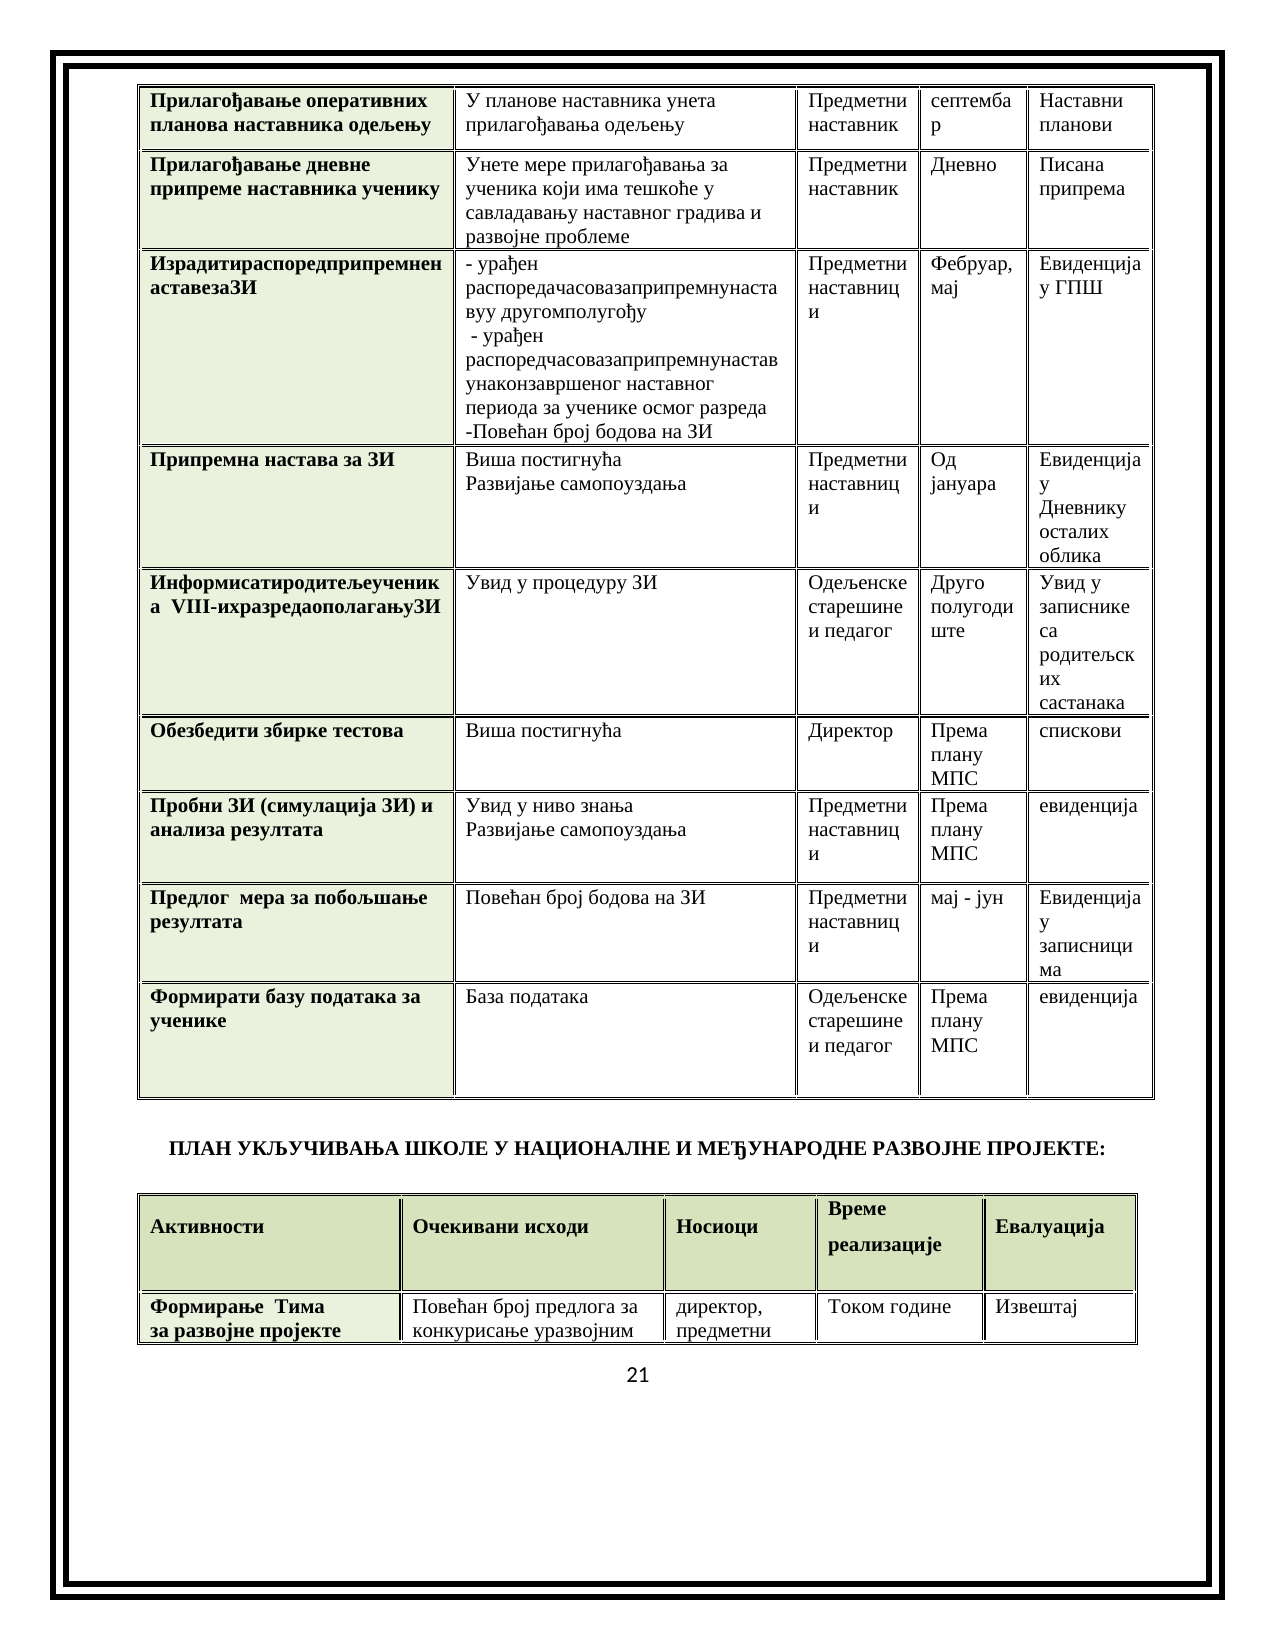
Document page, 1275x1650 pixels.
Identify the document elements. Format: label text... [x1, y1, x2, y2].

table_cell Предметни наставници [798, 251, 918, 443]
table_cell мај - јун [921, 885, 1026, 981]
table_cell Формирати базу података за ученике [139, 981, 454, 1097]
table_cell Припремна настава за ЗИ [140, 444, 453, 567]
table_cell Од јануара [921, 447, 1026, 567]
table_cell Друго полугодиште [921, 570, 1026, 714]
table_cell Одељенске старешине и педагог [798, 570, 918, 714]
table_cell Дневно [921, 152, 1026, 248]
table_cell Евиденција у записницима [1029, 882, 1152, 981]
table_cell ИзрадитираспоредприпремненаставезаЗИ [139, 248, 454, 443]
table_cell Предметни наставници [798, 793, 918, 882]
table_cell Фебруар, мај [921, 251, 1026, 443]
table_cell Евиденција у Дневнику осталих облика [1029, 444, 1152, 567]
table_cell Увид у ниво знања Развијање самопоуздања [456, 793, 795, 882]
table_cell Предметни наставници [798, 447, 918, 567]
table_cell септембар [919, 85, 1028, 148]
table_cell Виша постигнућа Развијање самопоуздања [456, 447, 795, 567]
table_cell Писана припрема [1029, 149, 1152, 248]
table_cell Евиденција у ГПШ [1028, 248, 1153, 443]
table_cell Одељенске старешине и педагог [797, 984, 919, 1097]
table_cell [139, 1290, 401, 1342]
table_cell Увид у процедуру ЗИ [456, 570, 795, 714]
table_cell Прилагођавање дневне припреме наставника ученику [140, 149, 453, 248]
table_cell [401, 1290, 665, 1342]
table_cell - урађен распоредачасовазаприпремнунаставуу другомполугођу - урађен распоредчасовазаприпремнунаставунаконзавршеног наставног периода за ученике осмог разреда -Повећан број бодова на ЗИ [456, 251, 795, 443]
table_cell Повећан број бодова на ЗИ [456, 885, 795, 981]
table_cell Наставни планови [1028, 88, 1152, 148]
table_cell Према плану МПС [921, 718, 1026, 790]
table_cell Предметни наставник [798, 152, 918, 248]
table_cell Обезбедити збирке тестова [139, 714, 454, 790]
table_cell Извештај [984, 1290, 1136, 1342]
table_cell Виша постигнућа [456, 718, 795, 790]
table_header Време реализације [817, 1194, 984, 1290]
table_cell Према плану МПС [921, 793, 1026, 882]
table_header Активности [140, 1196, 401, 1290]
table_cell Увид у записнике са родитељских састанака [1029, 567, 1152, 714]
table_cell Током године [817, 1290, 984, 1342]
table_header Носиоци [665, 1194, 817, 1290]
table_cell Директор [798, 718, 918, 790]
table_cell Пробни ЗИ (симулација ЗИ) и анализа резултата [140, 790, 453, 882]
table_header Очекивани исходи [401, 1194, 665, 1290]
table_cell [665, 1290, 817, 1342]
table_cell Информисатиродитељеученика VIII-ихразредаополагањуЗИ [140, 567, 453, 714]
table_cell евиденција [1028, 981, 1153, 1097]
table_cell евиденција [1029, 790, 1152, 882]
table_cell База података [454, 981, 797, 1097]
table_cell У планове наставника унета прилагођавања одељењу [454, 85, 797, 148]
table_header Евалуација [984, 1196, 1135, 1290]
table_cell Прилагођавање оперативних планова наставника одељењу [140, 88, 454, 148]
table_cell спискови [1028, 714, 1153, 790]
text ПЛАН УКЉУЧИВАЊА ШКОЛЕ У НАЦИОНАЛНЕ И МЕЂУНАРОДНЕ РАЗВОЈНЕ ПРОЈЕКТЕ: [150, 1136, 1125, 1160]
table_cell Предлог мера за побољшање резултата [140, 882, 453, 981]
table_cell Предметни наставник [797, 88, 919, 148]
table_cell Унете мере прилагођавања за ученика који има тешкоће у савладавању наставног градива и развојне проблеме [456, 152, 795, 248]
table_cell Предметни наставници [798, 885, 918, 981]
table_cell Према плану МПС [919, 981, 1028, 1097]
